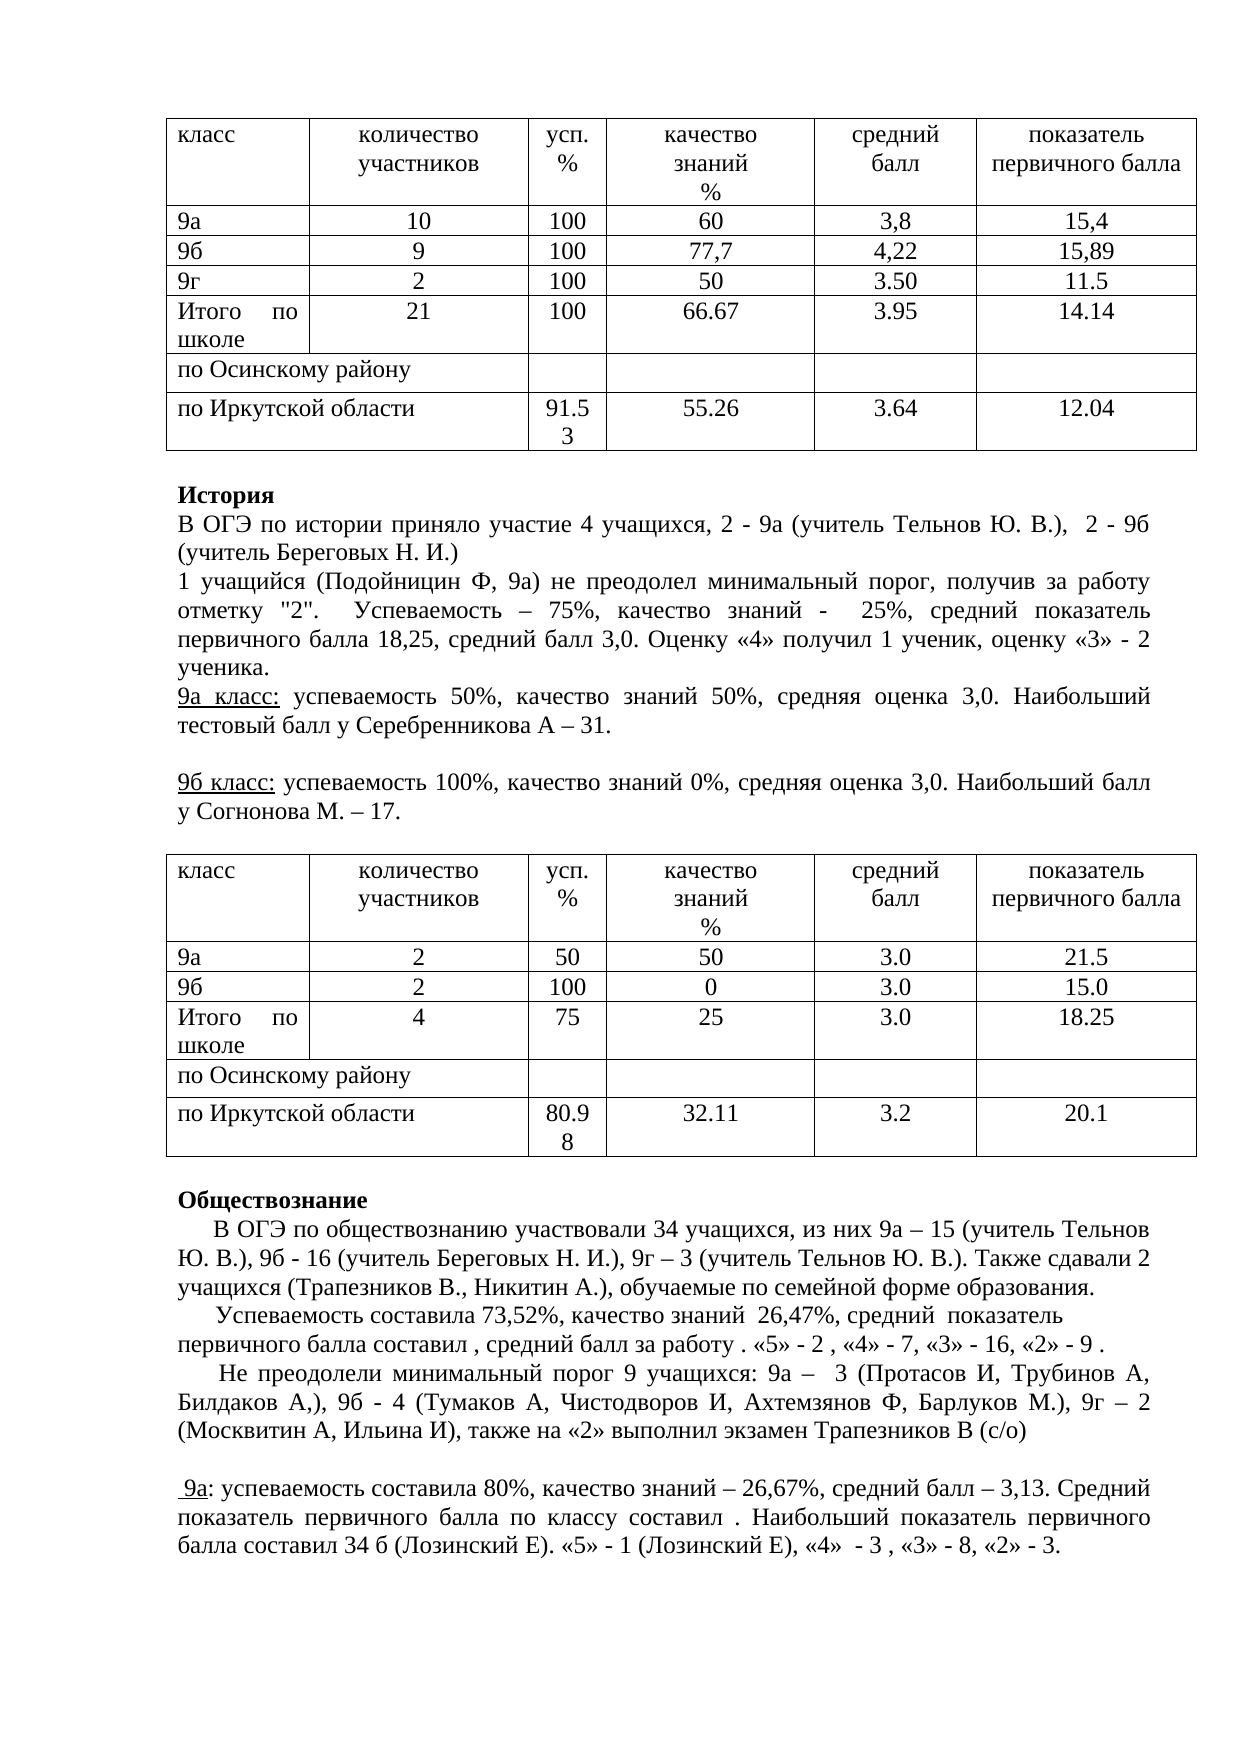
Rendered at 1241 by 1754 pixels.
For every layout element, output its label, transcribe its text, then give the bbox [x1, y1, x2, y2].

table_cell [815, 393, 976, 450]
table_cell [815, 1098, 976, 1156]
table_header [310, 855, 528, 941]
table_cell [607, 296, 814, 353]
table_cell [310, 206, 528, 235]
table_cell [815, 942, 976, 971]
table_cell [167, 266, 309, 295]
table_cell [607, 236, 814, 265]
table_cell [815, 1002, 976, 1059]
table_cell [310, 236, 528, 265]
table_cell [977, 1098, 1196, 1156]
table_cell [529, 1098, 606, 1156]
text Успеваемость составила 73,52%, качество знаний 26,47%, средний показатель первичного балла составил , средний балл за работу . «5» - 2 , «4» - 7, «3» - 16, «2» - 9 . [177, 1301, 1152, 1358]
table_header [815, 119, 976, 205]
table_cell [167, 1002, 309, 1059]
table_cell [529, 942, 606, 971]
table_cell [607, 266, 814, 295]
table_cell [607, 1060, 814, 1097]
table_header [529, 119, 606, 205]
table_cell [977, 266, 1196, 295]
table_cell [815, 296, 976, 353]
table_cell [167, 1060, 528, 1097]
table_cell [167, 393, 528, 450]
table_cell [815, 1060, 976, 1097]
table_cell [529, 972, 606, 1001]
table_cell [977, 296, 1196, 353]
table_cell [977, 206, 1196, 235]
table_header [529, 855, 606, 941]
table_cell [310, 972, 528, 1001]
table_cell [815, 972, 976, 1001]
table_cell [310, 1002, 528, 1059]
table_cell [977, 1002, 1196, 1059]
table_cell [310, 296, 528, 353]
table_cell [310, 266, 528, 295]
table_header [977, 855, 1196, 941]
text 1 учащийся (Подойницин Ф, 9а) не преодолел минимальный порог, получив за работу отметку "2". Успеваемость – 75%, качество знаний - 25%, средний показатель первичного балла 18,25, средний балл 3,0. Оценку «4» получил 1 ученик, оценку «3» - 2 ученика. [177, 566, 1152, 681]
text 9а класс: успеваемость 50%, качество знаний 50%, средняя оценка 3,0. Наибольший тестовый балл у Серебренникова А – 31. [177, 681, 1152, 739]
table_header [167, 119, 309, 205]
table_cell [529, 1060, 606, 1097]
text Не преодолели минимальный порог 9 учащихся: 9а – 3 (Протасов И, Трубинов А, Билдаков А,), 9б - 4 (Тумаков А, Чистодворов И, Ахтемзянов Ф, Барлуков М.), 9г – 2 (Москвитин А, Ильина И), также на «2» выполнил экзамен Трапезников В (с/о) [177, 1358, 1152, 1444]
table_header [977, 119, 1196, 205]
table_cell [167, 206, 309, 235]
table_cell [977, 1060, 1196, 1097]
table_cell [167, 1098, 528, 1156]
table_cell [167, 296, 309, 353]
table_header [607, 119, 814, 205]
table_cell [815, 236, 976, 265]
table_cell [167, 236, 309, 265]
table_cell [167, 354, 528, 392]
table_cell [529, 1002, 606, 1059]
text В ОГЭ по истории приняло участие 4 учащихся, 2 - 9а (учитель Тельнов Ю. В.), 2 - 9б (учитель Береговых Н. И.) [177, 509, 1152, 566]
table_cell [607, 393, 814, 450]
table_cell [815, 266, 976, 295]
text В ОГЭ по обществознанию участвовали 34 учащихся, из них 9а – 15 (учитель Тельнов Ю. В.), 9б - 16 (учитель Береговых Н. И.), 9г – 3 (учитель Тельнов Ю. В.). Также сдавали 2 учащихся (Трапезников В., Никитин А.), обучаемые по семейной форме образования. [177, 1214, 1152, 1301]
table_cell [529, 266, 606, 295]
text 9а: успеваемость составила 80%, качество знаний – 26,67%, средний балл – 3,13. Средний показатель первичного балла по классу составил . Наибольший показатель первичного балла составил 34 б (Лозинский Е). «5» - 1 (Лозинский Е), «4» - 3 , «3» - 8, «2» - 3. [177, 1473, 1152, 1559]
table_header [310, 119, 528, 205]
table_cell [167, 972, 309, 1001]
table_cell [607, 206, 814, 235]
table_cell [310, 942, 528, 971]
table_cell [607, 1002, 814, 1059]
text История [177, 480, 1152, 509]
text Обществознание [177, 1186, 1152, 1214]
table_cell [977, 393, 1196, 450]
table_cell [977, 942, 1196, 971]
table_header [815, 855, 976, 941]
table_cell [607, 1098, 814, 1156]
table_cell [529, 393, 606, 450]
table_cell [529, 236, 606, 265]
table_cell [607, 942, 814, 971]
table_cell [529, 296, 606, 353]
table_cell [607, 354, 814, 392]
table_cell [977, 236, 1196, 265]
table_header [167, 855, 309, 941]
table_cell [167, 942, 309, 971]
text 9б класс: успеваемость 100%, качество знаний 0%, средняя оценка 3,0. Наибольший балл у Согнонова М. – 17. [177, 767, 1152, 825]
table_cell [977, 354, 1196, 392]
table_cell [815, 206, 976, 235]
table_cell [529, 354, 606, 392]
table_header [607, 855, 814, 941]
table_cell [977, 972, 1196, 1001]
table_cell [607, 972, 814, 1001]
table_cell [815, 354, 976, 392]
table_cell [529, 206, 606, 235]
